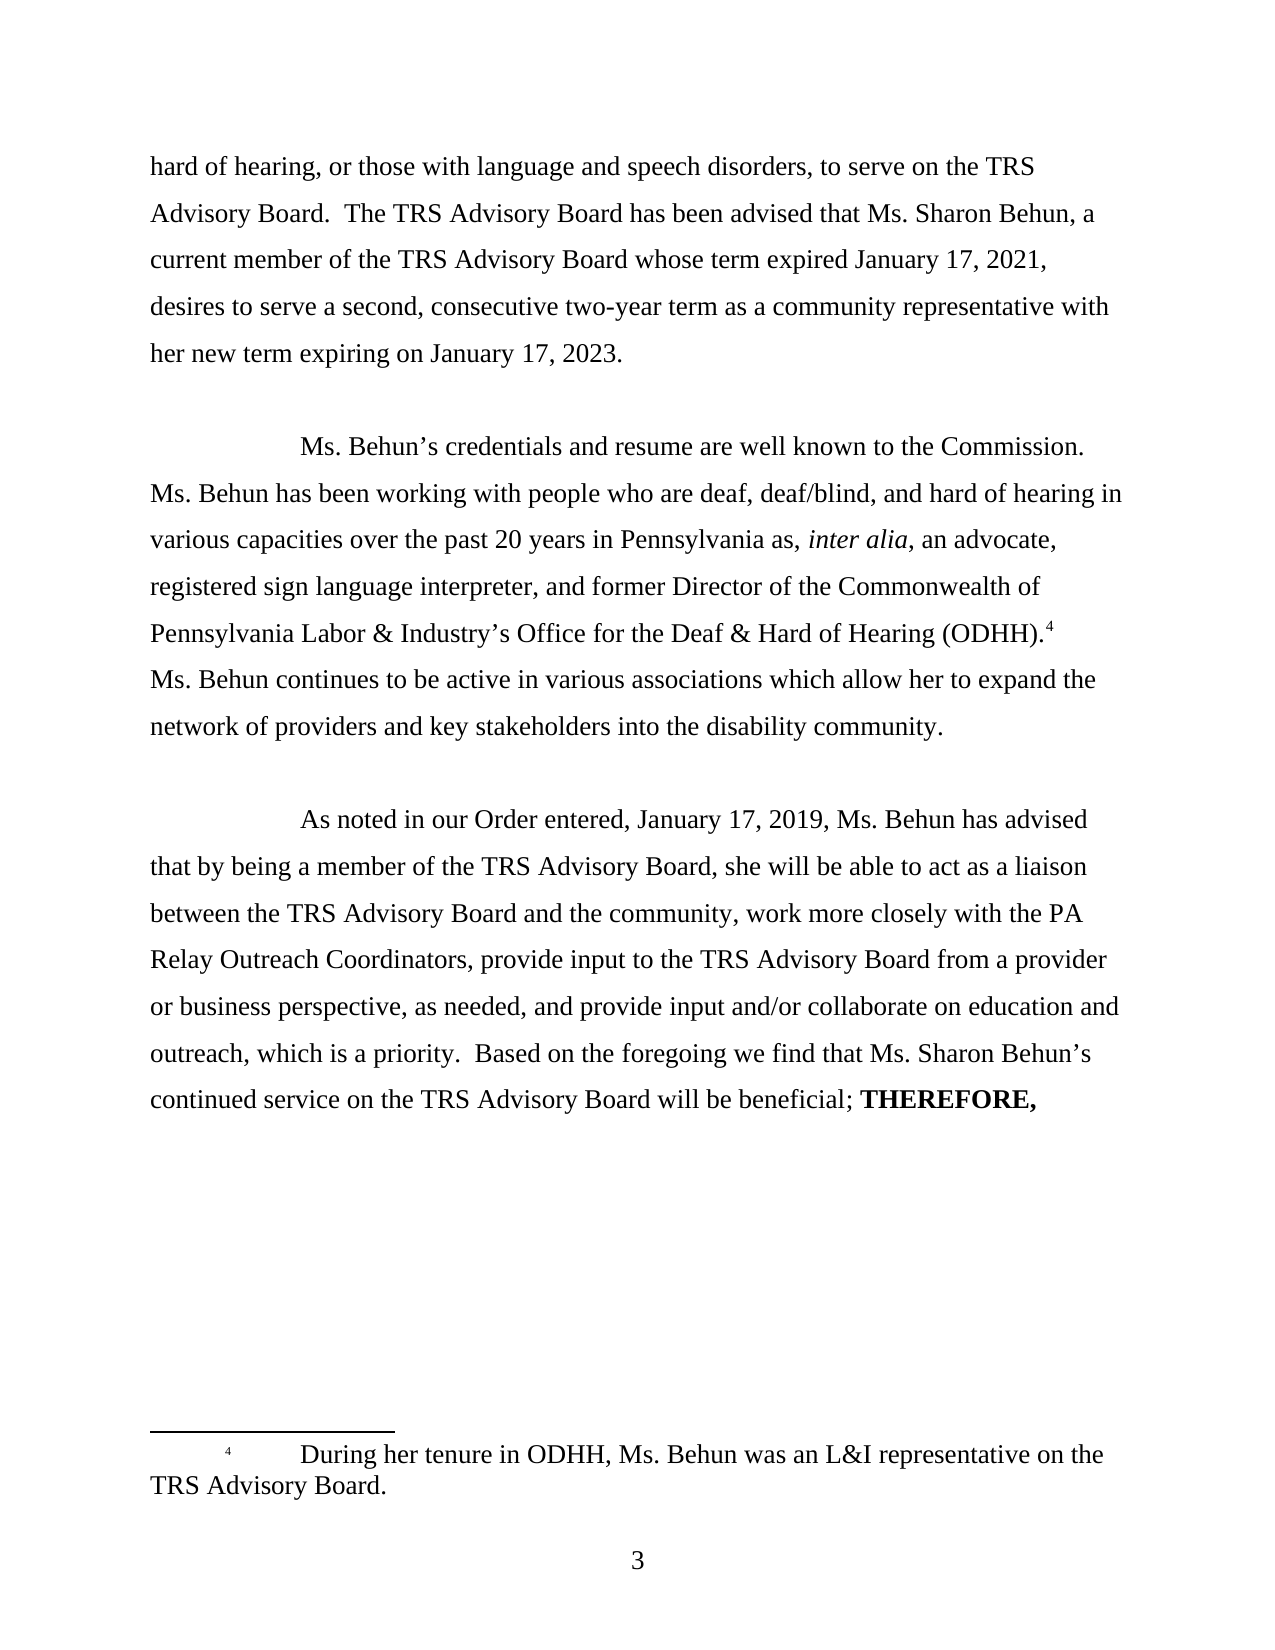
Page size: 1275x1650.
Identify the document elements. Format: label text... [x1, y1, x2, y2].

text As noted in our Order entered, January 17, 2019, Ms. Behun has advised that by being a member of the TRS Advisory Board, she will be able to act as a liaison between the TRS Advisory Board and the community, work more closely with the PA Relay Outreach Coordinators, provide input to the TRS Advisory Board from a provider or business perspective, as needed, and provide input and/or collaborate on education and outreach, which is a priority. Based on the foregoing we find that Ms. Sharon Behun’s continued service on the TRS Advisory Board will be beneficial; THEREFORE, [150, 803, 1125, 1114]
text Ms. Behun’s credentials and resume are well known to the Commission. Ms. Behun has been working with people who are deaf, deaf/blind, and hard of hearing in various capacities over the past 20 years in Pennsylvania as, inter alia, an advocate, registered sign language interpreter, and former Director of the Commonwealth of Pennsylvania Labor & Industry’s Office for the Deaf & Hard of Hearing (ODHH). Ms. Behun continues to be active in various associations which allow her to expand the network of providers and key stakeholders into the disability community. [150, 430, 1125, 741]
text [150, 150, 1125, 368]
